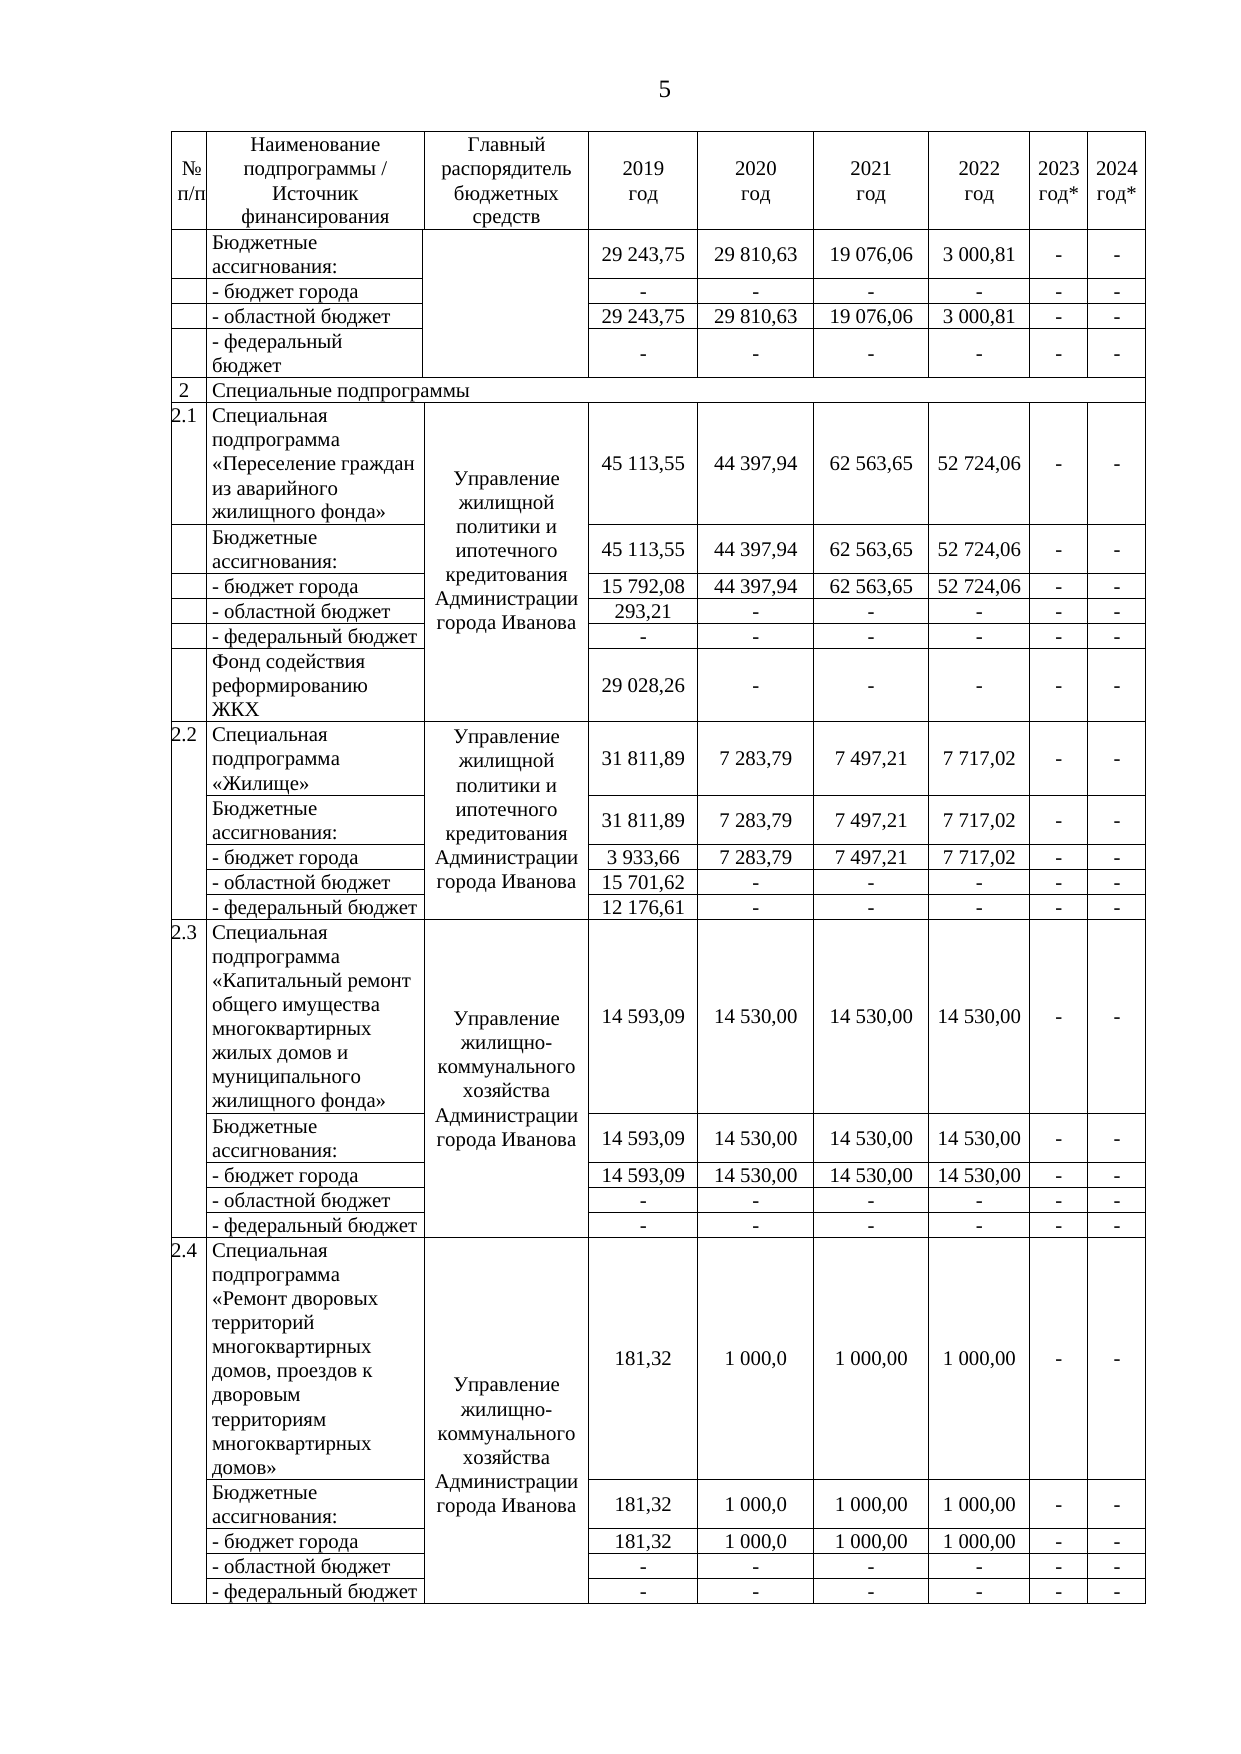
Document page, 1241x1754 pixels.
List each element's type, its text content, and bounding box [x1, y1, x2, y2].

table_cell - [929, 599, 1029, 623]
table_cell - бюджет города [207, 574, 424, 598]
table_cell 52 724,06 [929, 574, 1029, 598]
table_cell - [1030, 624, 1087, 648]
table_cell [172, 230, 206, 278]
table_cell - [1088, 230, 1145, 278]
table_cell 15 792,08 [589, 574, 697, 598]
table_cell - [1088, 525, 1145, 573]
table_cell 29 028,26 [589, 649, 697, 721]
table_cell [172, 574, 206, 598]
table_cell Специальные подпрограммы [207, 378, 1145, 402]
table_cell - [698, 599, 813, 623]
table_cell - [1030, 599, 1087, 623]
table_cell - [929, 624, 1029, 648]
table_cell - [1030, 1188, 1087, 1212]
table_cell - [814, 624, 928, 648]
table_cell 45 113,55 [589, 403, 697, 523]
table_header № п/п [172, 132, 206, 228]
table_cell - [1088, 624, 1145, 648]
table_cell - [698, 649, 813, 721]
table_cell - федеральный бюджет [207, 329, 422, 377]
table_cell - [698, 1554, 813, 1578]
table_cell - [1088, 1238, 1145, 1479]
table_cell - [1030, 1238, 1087, 1479]
table_cell - [1030, 796, 1087, 844]
table_cell 293,21 [589, 599, 697, 623]
table_cell 3 000,81 [929, 230, 1029, 278]
table_cell 7 283,79 [698, 722, 813, 794]
table_cell - [1088, 403, 1145, 523]
table_cell 29 810,63 [698, 304, 813, 328]
table_cell 7 497,21 [814, 722, 928, 794]
table_cell 62 563,65 [814, 525, 928, 573]
table_cell 7 497,21 [814, 796, 928, 844]
table_cell - [589, 1554, 697, 1578]
table_cell 31 811,89 [589, 722, 697, 794]
table_cell 181,32 [589, 1238, 697, 1479]
table_cell - [1030, 1213, 1087, 1237]
table_cell - [1030, 649, 1087, 721]
table_cell 14 593,09 [589, 920, 697, 1112]
table_cell Специальная подпрограмма «Ремонт дворовых территорий многоквартирных домов, проездов к дворовым территориям многоквартирных домов» [207, 1238, 424, 1479]
table_cell - [1088, 722, 1145, 794]
table_cell - [1088, 1188, 1145, 1212]
table_cell Специальная подпрограмма «Жилище» [207, 722, 424, 794]
table_cell 3 000,81 [929, 304, 1029, 328]
table_cell - [1088, 1579, 1145, 1603]
table_cell 19 076,06 [814, 230, 928, 278]
table_cell 1 000,00 [929, 1480, 1029, 1528]
table_cell 45 113,55 [589, 525, 697, 573]
table_cell Бюджетные ассигнования: [207, 796, 424, 844]
table_cell 2.1 [172, 403, 206, 523]
table_cell Управление жилищной политики и ипотечного кредитования Администрации города Иванова [425, 722, 588, 919]
table_cell [172, 279, 206, 303]
table_cell 2.4 [172, 1238, 206, 1603]
table_cell - [814, 649, 928, 721]
table_cell Управление жилищной политики и ипотечного кредитования Администрации города Иванова [425, 403, 588, 721]
table_cell 14 530,00 [814, 1114, 928, 1162]
table_cell - [1088, 329, 1145, 377]
table_cell - [1088, 1163, 1145, 1187]
table_cell - [1030, 722, 1087, 794]
table_cell - бюджет города [207, 845, 424, 869]
table_cell - [1030, 845, 1087, 869]
table_cell 52 724,06 [929, 525, 1029, 573]
table_cell - бюджет города [207, 279, 422, 303]
table_cell 44 397,94 [698, 525, 813, 573]
table_cell - [1088, 796, 1145, 844]
table_cell - [814, 895, 928, 919]
table_cell - [1088, 1114, 1145, 1162]
table_cell 14 530,00 [929, 1114, 1029, 1162]
table_cell 7 717,02 [929, 796, 1029, 844]
table_cell - [1088, 895, 1145, 919]
table_cell Управление жилищно-коммунального хозяйства Администрации города Иванова [425, 920, 588, 1237]
table_cell - [1088, 845, 1145, 869]
table_cell 2.2 [172, 722, 206, 919]
table_cell - [1030, 304, 1087, 328]
table_cell 7 497,21 [814, 845, 928, 869]
table_cell 14 530,00 [814, 1163, 928, 1187]
table_cell - [929, 1188, 1029, 1212]
table_cell 14 530,00 [698, 1114, 813, 1162]
table_cell 52 724,06 [929, 403, 1029, 523]
table_cell [172, 304, 206, 328]
table_cell 2.3 [172, 920, 206, 1237]
table_cell - [1088, 870, 1145, 894]
table_cell - бюджет города [207, 1163, 424, 1187]
table_cell 2 [172, 378, 206, 402]
table_cell 62 563,65 [814, 574, 928, 598]
table_cell - [929, 870, 1029, 894]
table_cell - [1030, 403, 1087, 523]
table_cell - [1030, 1163, 1087, 1187]
table_cell 29 243,75 [589, 230, 697, 278]
table_cell - [929, 649, 1029, 721]
table_cell - [929, 329, 1029, 377]
table_cell [172, 599, 206, 623]
table_cell 15 701,62 [589, 870, 697, 894]
table_cell - [698, 1213, 813, 1237]
table_cell - [698, 1188, 813, 1212]
table_cell - [929, 895, 1029, 919]
table_cell - [929, 279, 1029, 303]
table_cell 14 593,09 [589, 1114, 697, 1162]
table_cell - [814, 1554, 928, 1578]
table_cell - [1088, 599, 1145, 623]
table_header 2024 год* [1088, 132, 1145, 228]
table_cell - [814, 870, 928, 894]
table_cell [423, 230, 588, 377]
table_cell - [698, 1579, 813, 1603]
table_cell - федеральный бюджет [207, 624, 424, 648]
table_cell - федеральный бюджет [207, 1213, 424, 1237]
table_cell 19 076,06 [814, 304, 928, 328]
table_cell [172, 329, 206, 377]
table_cell 14 530,00 [814, 920, 928, 1112]
table_cell 12 176,61 [589, 895, 697, 919]
table_cell 44 397,94 [698, 574, 813, 598]
table_cell - [1088, 574, 1145, 598]
table_cell Специальная подпрограмма «Капитальный ремонт общего имущества многоквартирных жилых домов и муниципального жилищного фонда» [207, 920, 424, 1112]
table_cell - [1088, 920, 1145, 1112]
table_header Наименование подпрограммы / Источник финансирования [207, 132, 424, 228]
table_cell - [1088, 649, 1145, 721]
table_cell - [589, 1188, 697, 1212]
table_cell - федеральный бюджет [207, 1579, 424, 1603]
table_cell 29 810,63 [698, 230, 813, 278]
table_cell - [1030, 230, 1087, 278]
table_cell 1 000,0 [698, 1480, 813, 1528]
table_cell 14 530,00 [698, 920, 813, 1112]
table_header 2021 год [814, 132, 928, 228]
table_cell - областной бюджет [207, 870, 424, 894]
table_cell 7 283,79 [698, 796, 813, 844]
table_cell - [929, 1554, 1029, 1578]
table_cell - [1030, 1480, 1087, 1528]
table_header 2019 год [589, 132, 697, 228]
table_cell - областной бюджет [207, 599, 424, 623]
table_cell 14 593,09 [589, 1163, 697, 1187]
table_header 2022 год [929, 132, 1029, 228]
table_cell 7 283,79 [698, 845, 813, 869]
table_cell 1 000,00 [814, 1480, 928, 1528]
table_cell 1 000,0 [698, 1238, 813, 1479]
table_cell [172, 649, 206, 721]
table_cell - [1030, 1114, 1087, 1162]
table_cell 7 717,02 [929, 722, 1029, 794]
table_cell Бюджетные ассигнования: [207, 1480, 424, 1528]
table_cell - [1088, 1529, 1145, 1553]
table_cell 181,32 [589, 1480, 697, 1528]
table_cell - [1030, 329, 1087, 377]
table_header Главный распорядитель бюджетных средств [425, 132, 588, 228]
table_cell - [1030, 920, 1087, 1112]
table_cell 14 530,00 [698, 1163, 813, 1187]
table_cell 181,32 [589, 1529, 697, 1553]
table_cell - областной бюджет [207, 1554, 424, 1578]
table_cell 29 243,75 [589, 304, 697, 328]
table_cell - [1030, 1554, 1087, 1578]
table_cell - [1030, 525, 1087, 573]
table_cell 1 000,00 [814, 1238, 928, 1479]
table_cell - областной бюджет [207, 1188, 424, 1212]
table_cell 14 530,00 [929, 920, 1029, 1112]
table_cell - [698, 624, 813, 648]
table_cell Фонд содействия реформированию ЖКХ [207, 649, 424, 721]
table_cell 14 530,00 [929, 1163, 1029, 1187]
table_cell - [589, 1213, 697, 1237]
table_cell Бюджетные ассигнования: [207, 525, 424, 573]
table_cell - [1030, 1579, 1087, 1603]
table_cell - [814, 1213, 928, 1237]
table_cell - [814, 279, 928, 303]
table_cell - [814, 1188, 928, 1212]
table_cell - [814, 329, 928, 377]
table_cell - [1088, 279, 1145, 303]
table_cell - [929, 1579, 1029, 1603]
table_cell - [1088, 304, 1145, 328]
table_cell [172, 525, 206, 573]
table_cell - областной бюджет [207, 304, 422, 328]
table_cell - [1030, 870, 1087, 894]
table_cell - [1030, 1529, 1087, 1553]
table_cell Управление жилищно-коммунального хозяйства Администрации города Иванова [425, 1238, 588, 1603]
table_cell - [1088, 1213, 1145, 1237]
table_cell - [1088, 1554, 1145, 1578]
table_cell 3 933,66 [589, 845, 697, 869]
table_cell - [589, 1579, 697, 1603]
table_cell - [589, 624, 697, 648]
table_header 2020 год [698, 132, 813, 228]
table_cell - [1030, 574, 1087, 598]
table_cell [172, 624, 206, 648]
table_cell - [1030, 279, 1087, 303]
table_cell Специальная подпрограмма «Переселение граждан из аварийного жилищного фонда» [207, 403, 424, 523]
table_cell 44 397,94 [698, 403, 813, 523]
table_cell - [698, 329, 813, 377]
table_cell - [589, 279, 697, 303]
table_cell - федеральный бюджет [207, 895, 424, 919]
table_cell - [929, 1213, 1029, 1237]
table_cell 31 811,89 [589, 796, 697, 844]
table_cell 1 000,00 [814, 1529, 928, 1553]
table_cell Бюджетные ассигнования: [207, 1114, 424, 1162]
table_cell - [698, 895, 813, 919]
table_cell 1 000,0 [698, 1529, 813, 1553]
table_header 2023 год* [1030, 132, 1087, 228]
table_cell 1 000,00 [929, 1529, 1029, 1553]
table_cell - [698, 279, 813, 303]
table_cell - бюджет города [207, 1529, 424, 1553]
table_cell - [589, 329, 697, 377]
table_cell 1 000,00 [929, 1238, 1029, 1479]
table_cell - [814, 599, 928, 623]
table_cell 62 563,65 [814, 403, 928, 523]
table_cell Бюджетные ассигнования: [207, 230, 422, 278]
table_cell - [1030, 895, 1087, 919]
table_cell - [698, 870, 813, 894]
table_cell - [814, 1579, 928, 1603]
table_cell 7 717,02 [929, 845, 1029, 869]
table_cell - [1088, 1480, 1145, 1528]
